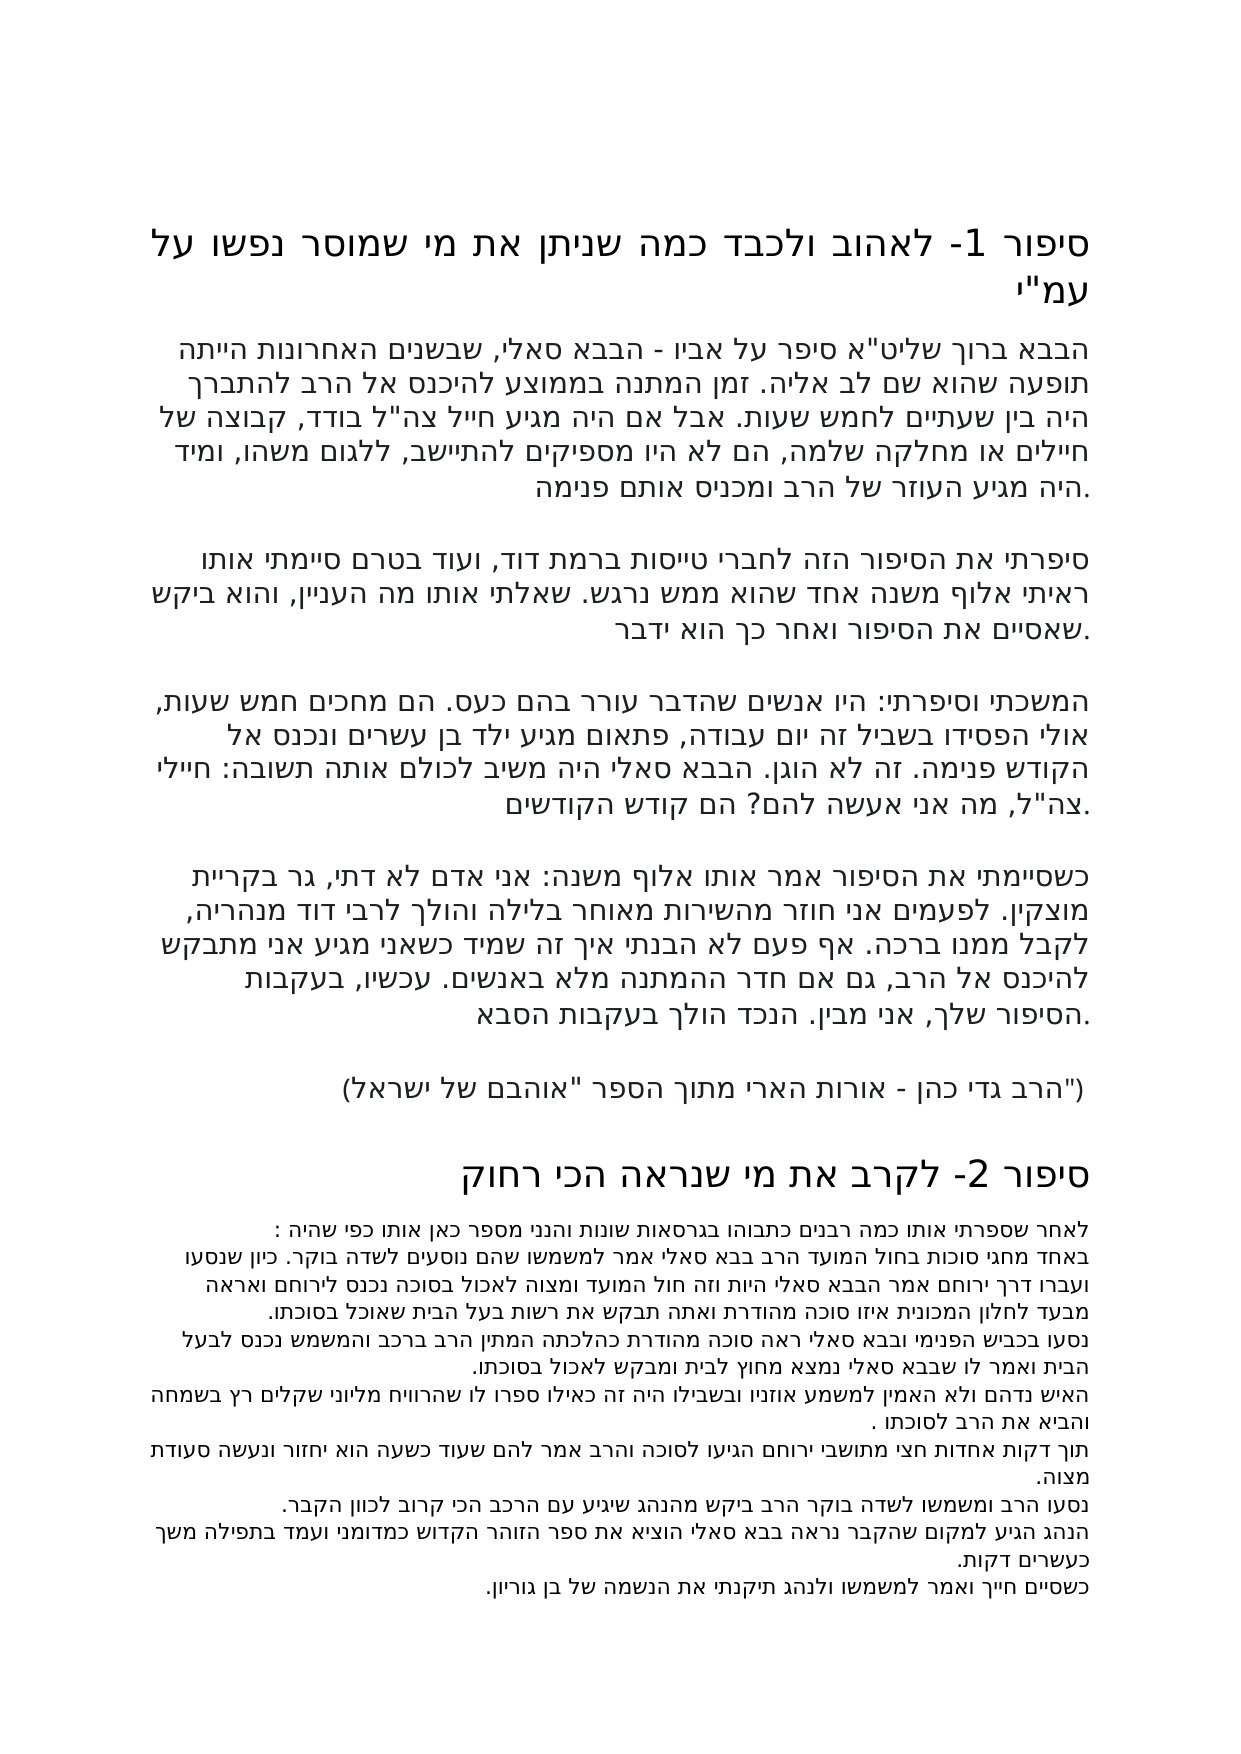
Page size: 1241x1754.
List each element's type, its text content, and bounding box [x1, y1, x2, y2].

text סיפור 2- לקרב את מי שנראה הכי רחוק [150, 1106, 1090, 1197]
text הבבא ברוך שליט"א סיפר על אביו - הבבא סאלי, שבשנים האחרונות הייתה תופעה שהוא שם לב אליה. זמן המתנה בממוצע להיכנס אל הרב להתברך היה בין שעתיים לחמש שעות. אבל אם היה מגיע חייל צה"ל בודד, קבוצה של חיילים או מחלקה שלמה, הם לא היו מספיקים להתיישב, ללגום משהו, ומיד היה מגיע העוזר של הרב ומכניס אותם פנימה. סיפרתי את הסיפור הזה לחברי טייסות ברמת דוד, ועוד בטרם סיימתי אותו ראיתי אלוף משנה אחד שהוא ממש נרגש. שאלתי אותו מה העניין, והוא ביקש שאסיים את הסיפור ואחר כך הוא ידבר. המשכתי וסיפרתי: היו אנשים שהדבר עורר בהם כעס. הם מחכים חמש שעות, אולי הפסידו בשביל זה יום עבודה, פתאום מגיע ילד בן עשרים ונכנס אל הקודש פנימה. זה לא הוגן. הבבא סאלי היה משיב לכולם אותה תשובה: חיילי צה"ל, מה אני אעשה להם? הם קודש הקודשים. כשסיימתי את הסיפור אמר אותו אלוף משנה: אני אדם לא דתי, גר בקריית מוצקין. לפעמים אני חוזר מהשירות מאוחר בלילה והולך לרבי דוד מנהריה, לקבל ממנו ברכה. אף פעם לא הבנתי איך זה שמיד כשאני מגיע אני מתבקש להיכנס אל הרב, גם אם חדר ההמתנה מלא באנשים. עכשיו, בעקבות הסיפור שלך, אני מבין. הנכד הולך בעקבות הסבא. (הרב גדי כהן - אורות הארי מתוך הספר "אוהבם של ישראל") [150, 333, 1090, 1106]
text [150, 1217, 1090, 1600]
text סיפור 1- לאהוב ולכבד כמה שניתן את מי שמוסר נפשו על עמ"י [150, 222, 1090, 312]
